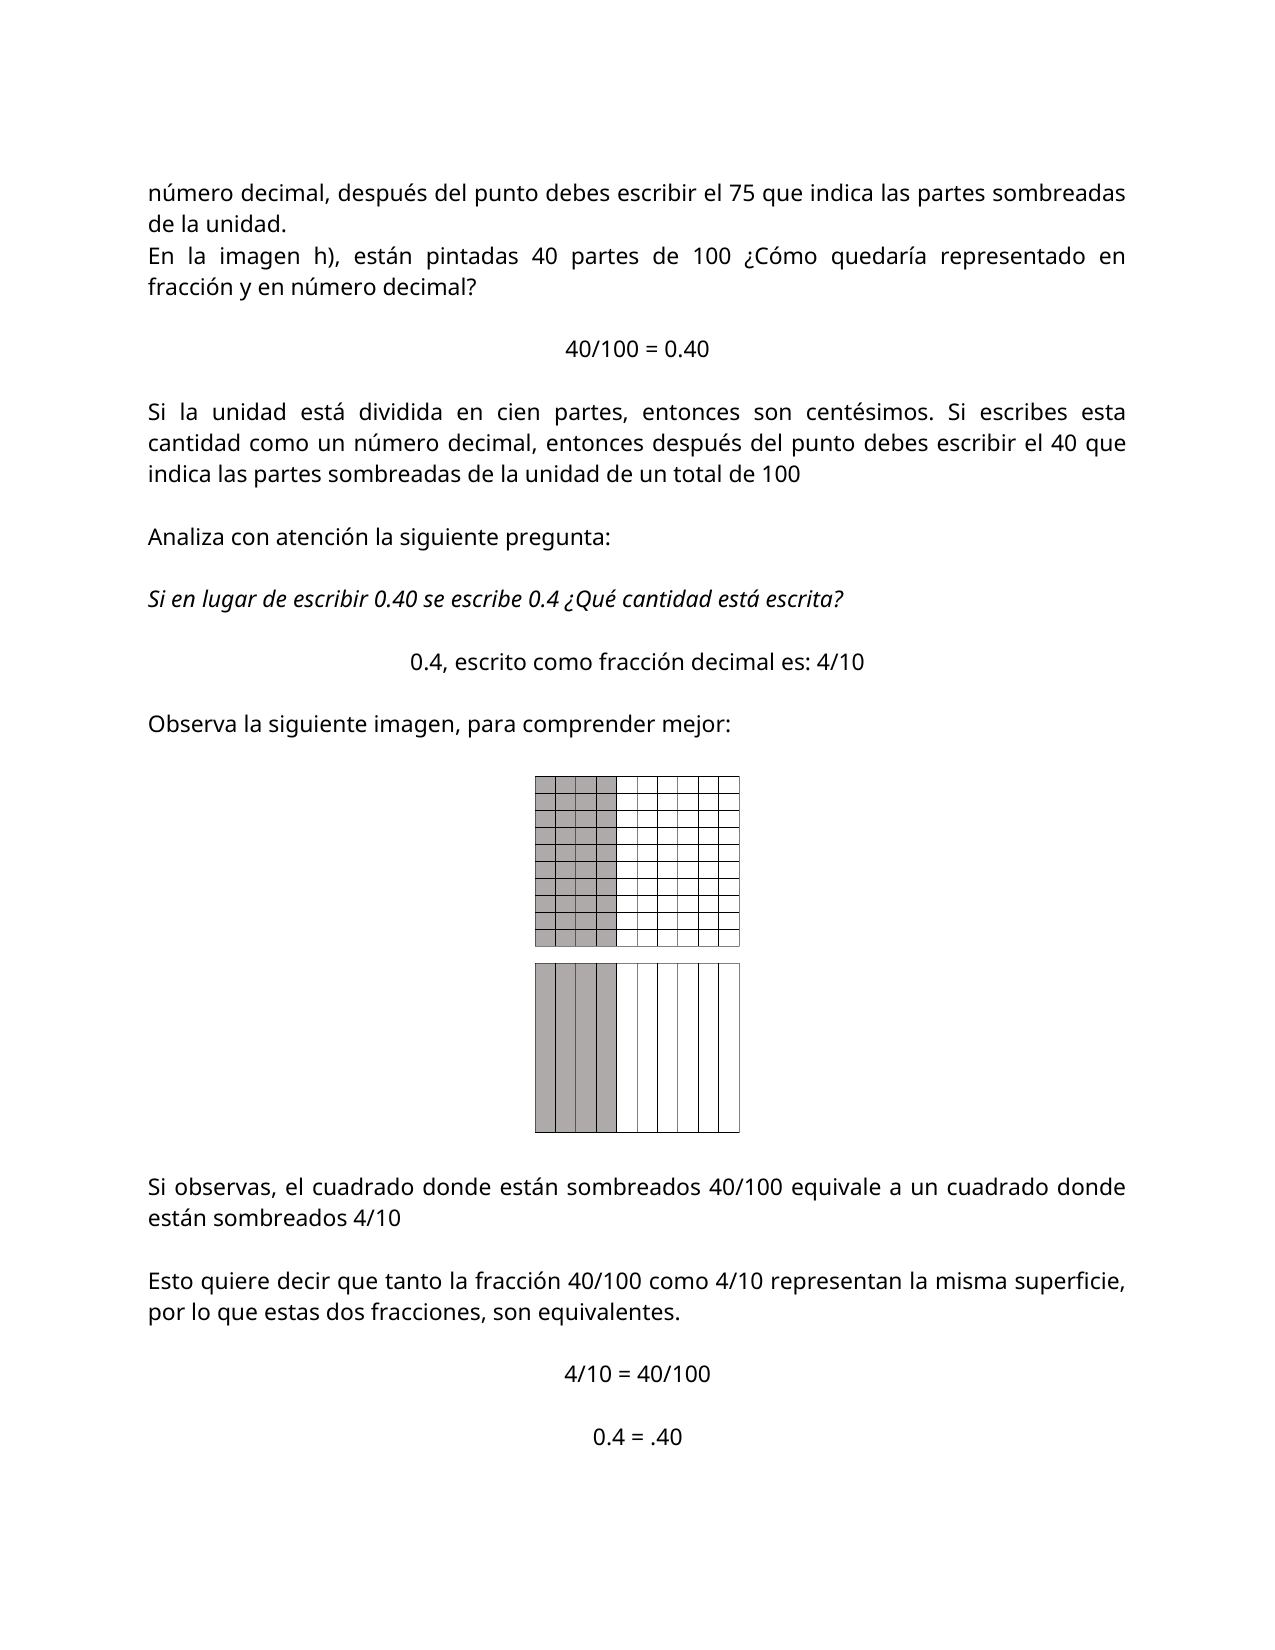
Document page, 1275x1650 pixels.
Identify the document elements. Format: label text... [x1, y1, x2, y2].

text Esto quiere decir que tanto la fracción 40/100 como 4/10 representan la misma superficie, por lo que estas dos fracciones, son equivalentes. [148, 1265, 1127, 1327]
text Si en lugar de escribir 0.40 se escribe 0.4 ¿Qué cantidad está escrita? [148, 583, 1127, 615]
text Si la unidad está dividida en cien partes, entonces son centésimos. Si escribes esta cantidad como un número decimal, entonces después del punto debes escribir el 40 que indica las partes sombreadas de la unidad de un total de 100 [148, 396, 1127, 490]
picture [530, 771, 745, 1140]
text 0.4, escrito como fracción decimal es: 4/10 [148, 646, 1127, 677]
text Analiza con atención la siguiente pregunta: [148, 521, 1127, 552]
text Si observas, el cuadrado donde están sombreados 40/100 equivale a un cuadrado donde están sombreados 4/10 [148, 1171, 1127, 1233]
text Observa la siguiente imagen, para comprender mejor: [148, 708, 1127, 740]
text 40/100 = 0.40 [148, 333, 1127, 365]
text En la imagen h), están pintadas 40 partes de 100 ¿Cómo quedaría representado en fracción y en número decimal? [148, 240, 1127, 302]
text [148, 177, 1127, 240]
text 0.4 = .40 [148, 1421, 1127, 1452]
text 4/10 = 40/100 [148, 1358, 1127, 1390]
